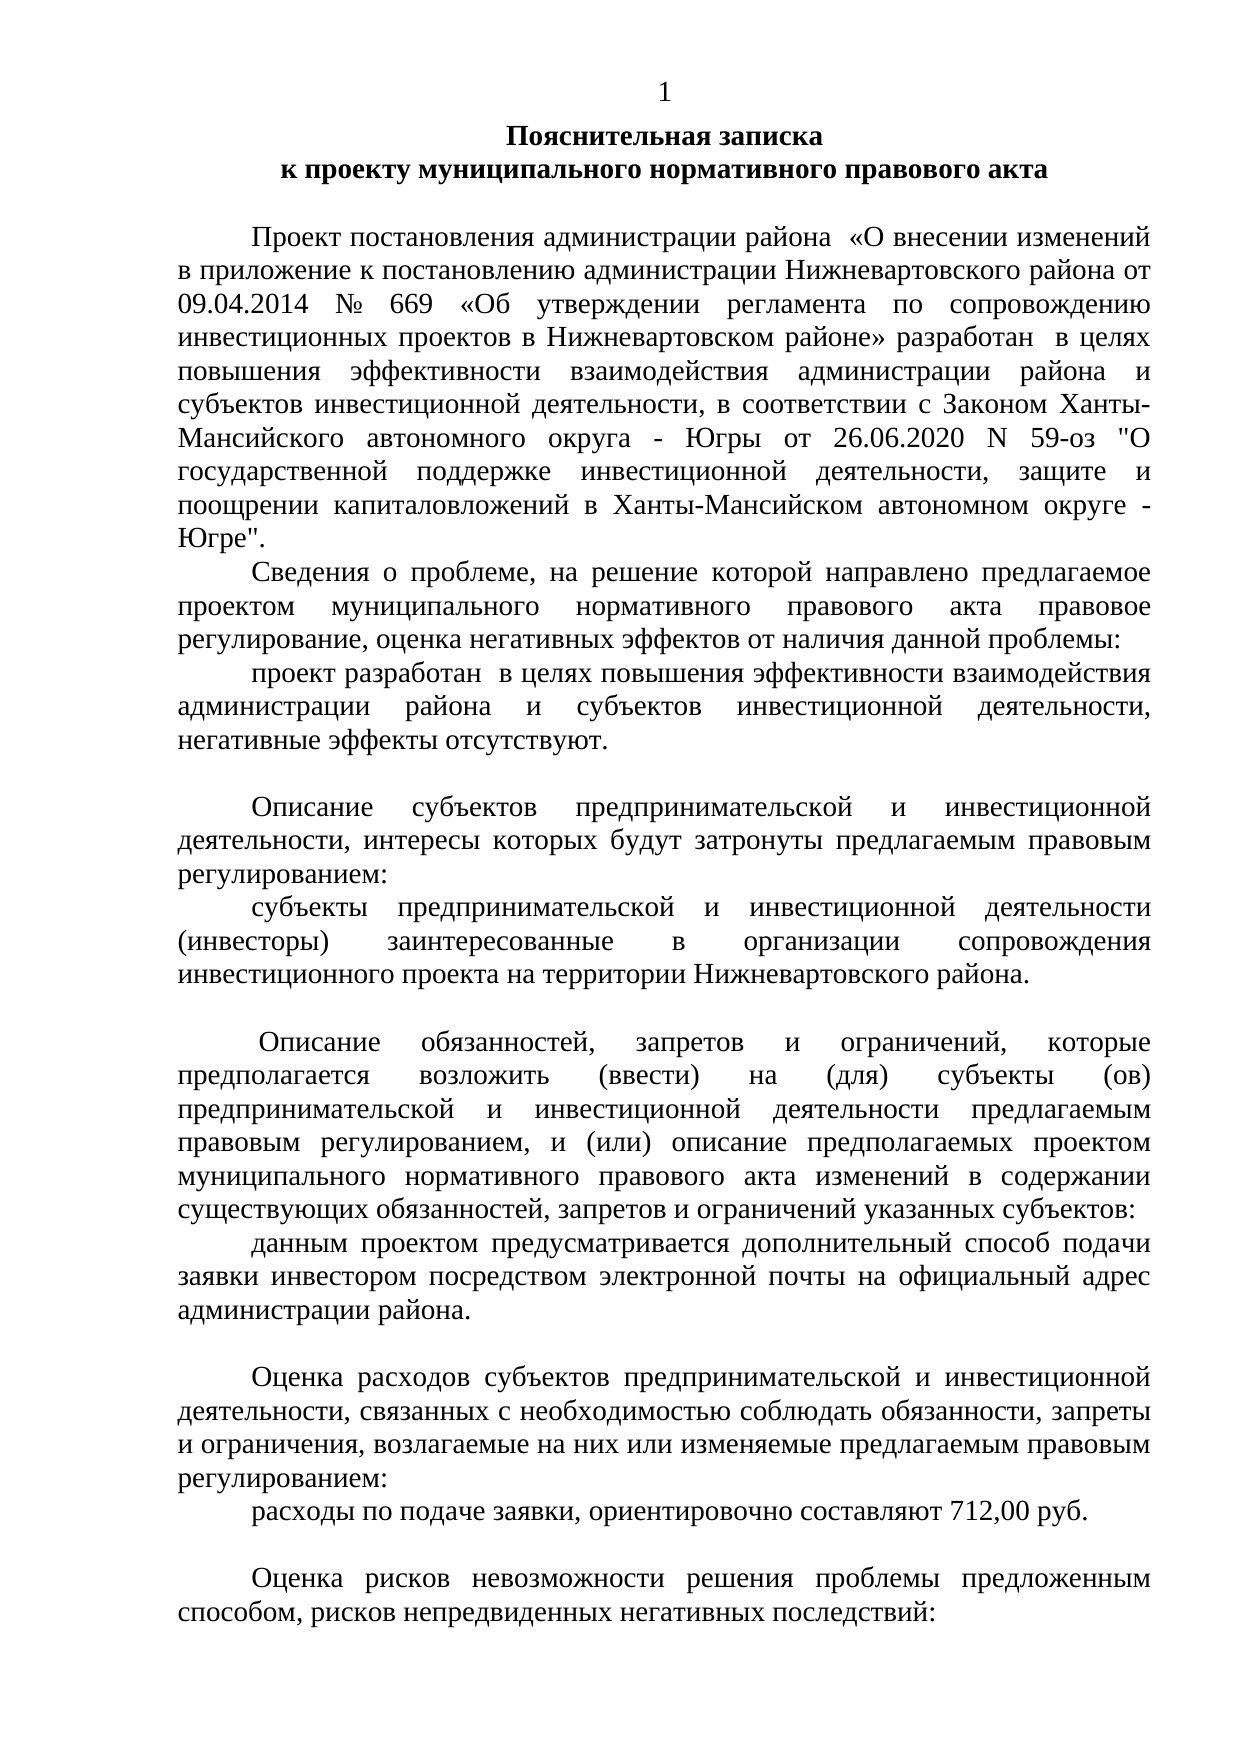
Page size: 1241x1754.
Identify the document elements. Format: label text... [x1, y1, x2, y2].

text Описание обязанностей, запретов и ограничений, которые предполагается возложить (ввести) на (для) субъекты (ов) предпринимательской и инвестиционной деятельности предлагаемым правовым регулированием, и (или) описание предполагаемых проектом муниципального нормативного правового акта изменений в содержании существующих обязанностей, запретов и ограничений указанных субъектов: [177, 1024, 1152, 1225]
text Проект постановления администрации района «О внесении изменений в приложение к постановлению администрации Нижневартовского района от 09.04.2014 № 669 «Об утверждении регламента по сопровождению инвестиционных проектов в Нижневартовском районе» разработан в целях повышения эффективности взаимодействия администрации района и субъектов инвестиционной деятельности, в соответствии с Законом Ханты-Мансийского автономного округа - Югры от 26.06.2020 N 59-оз "О государственной поддержке инвестиционной деятельности, защите и поощрении капиталовложений в Ханты-Мансийском автономном округе - Югре". [177, 219, 1152, 554]
text Оценка расходов субъектов предпринимательской и инвестиционной деятельности, связанных с необходимостью соблюдать обязанности, запреты и ограничения, возлагаемые на них или изменяемые предлагаемым правовым регулированием: [177, 1359, 1152, 1493]
text Описание субъектов предпринимательской и инвестиционной деятельности, интересы которых будут затронуты предлагаемым правовым регулированием: [177, 789, 1152, 889]
text расходы по подаче заявки, ориентировочно составляют 712,00 руб. [177, 1493, 1152, 1527]
text проект разработан в целях повышения эффективности взаимодействия администрации района и субъектов инвестиционной деятельности, негативные эффекты отсутствуют. [177, 655, 1152, 755]
text Оценка рисков невозможности решения проблемы предложенным способом, рисков непредвиденных негативных последствий: [177, 1560, 1152, 1627]
text данным проектом предусматривается дополнительный способ подачи заявки инвестором посредством электронной почты на официальный адрес администрации района. [177, 1225, 1152, 1326]
text субъекты предпринимательской и инвестиционной деятельности (инвесторы) заинтересованные в организации сопровождения инвестиционного проекта на территории Нижневартовского района. [177, 889, 1152, 990]
text Пояснительная записка [177, 118, 1152, 152]
text к проекту муниципального нормативного правового акта [177, 152, 1152, 185]
text Сведения о проблеме, на решение которой направлено предлагаемое проектом муниципального нормативного правового акта правовое регулирование, оценка негативных эффектов от наличия данной проблемы: [177, 554, 1152, 655]
